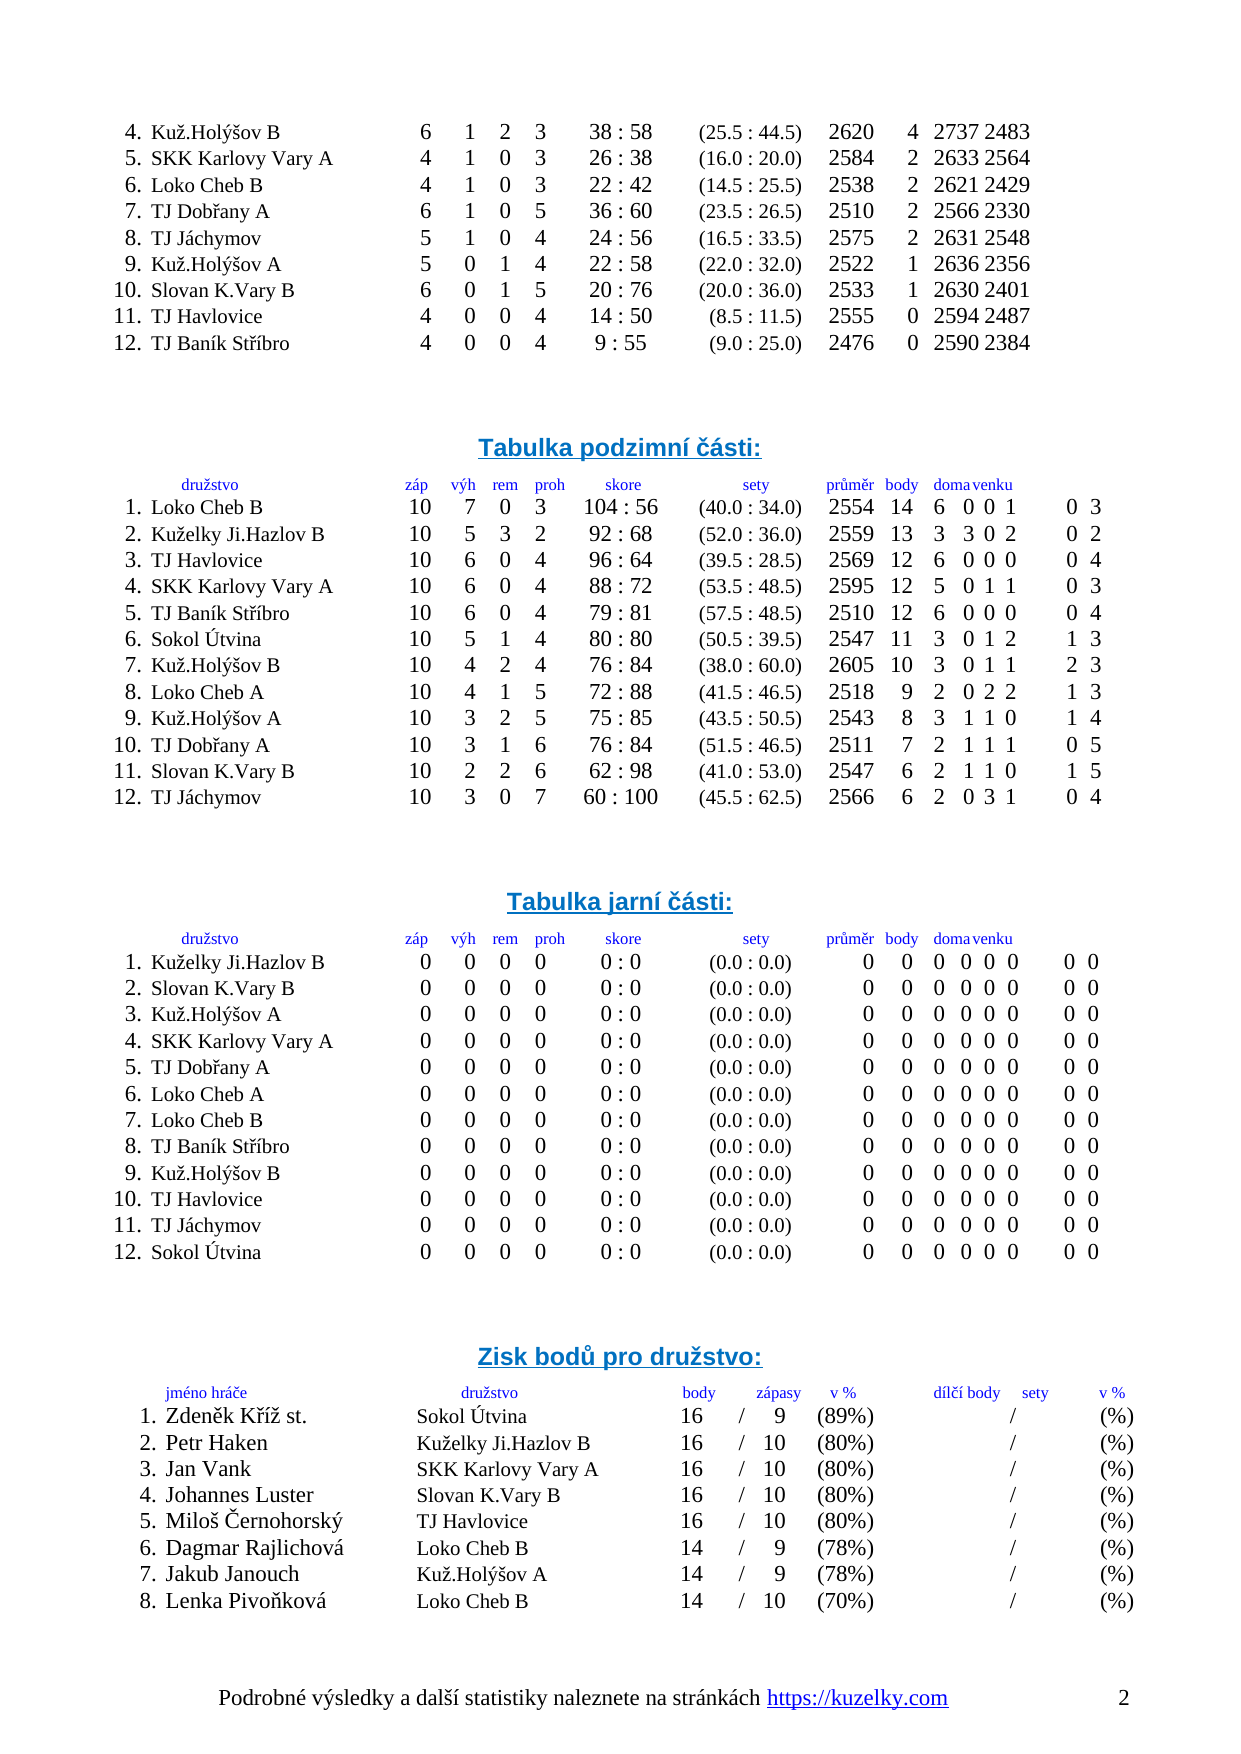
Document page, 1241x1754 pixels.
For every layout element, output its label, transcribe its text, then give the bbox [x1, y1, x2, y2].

text 7. Loko Cheb B 0 0 0 0 0 : 0 (0.0 : 0.0) 0 0 0 0 0 0 0 0 [106, 1106, 1134, 1132]
text Tabulka podzimní části: [94, 433, 1145, 462]
text 5. TJ Baník Stříbro 10 6 0 4 79 : 81 (57.5 : 48.5) 2510 12 6 0 0 0 0 4 [106, 599, 1134, 625]
text 1. Kuželky Ji.Hazlov B 0 0 0 0 0 : 0 (0.0 : 0.0) 0 0 0 0 0 0 0 0 [106, 948, 1134, 974]
text 6. Dagmar Rajlichová Loko Cheb B 14 / 9 (78%) / (%) [106, 1534, 1134, 1560]
text 10. TJ Dobřany A 10 3 1 6 76 : 84 (51.5 : 46.5) 2511 7 2 1 1 1 0 5 [106, 731, 1134, 757]
text 3. Kuž.Holýšov A 0 0 0 0 0 : 0 (0.0 : 0.0) 0 0 0 0 0 0 0 0 [106, 1001, 1134, 1027]
text 5. TJ Dobřany A 0 0 0 0 0 : 0 (0.0 : 0.0) 0 0 0 0 0 0 0 0 [106, 1053, 1134, 1079]
text 3. Jan Vank SKK Karlovy Vary A 16 / 10 (80%) / (%) [106, 1455, 1134, 1481]
text Zisk bodů pro družstvo: [94, 1342, 1145, 1371]
text 1. Zdeněk Kříž st. Sokol Útvina 16 / 9 (89%) / (%) [106, 1402, 1134, 1428]
text 9. Kuž.Holýšov B 0 0 0 0 0 : 0 (0.0 : 0.0) 0 0 0 0 0 0 0 0 [106, 1159, 1134, 1185]
text 6. Sokol Útvina 10 5 1 4 80 : 80 (50.5 : 39.5) 2547 11 3 0 1 2 1 3 [106, 625, 1134, 652]
text 7. Jakub Janouch Kuž.Holýšov A 14 / 9 (78%) / (%) [106, 1560, 1134, 1587]
text 7. Kuž.Holýšov B 10 4 2 4 76 : 84 (38.0 : 60.0) 2605 10 3 0 1 1 2 3 [106, 652, 1134, 678]
text 2. Petr Haken Kuželky Ji.Hazlov B 16 / 10 (80%) / (%) [106, 1428, 1134, 1455]
text 8. Loko Cheb A 10 4 1 5 72 : 88 (41.5 : 46.5) 2518 9 2 0 2 2 1 3 [106, 678, 1134, 704]
text družstvo záp výh rem proh skore sety průměr body doma venku [106, 474, 1134, 493]
text 8. Lenka Pivoňková Loko Cheb B 14 / 10 (70%) / (%) [106, 1587, 1134, 1613]
text družstvo záp výh rem proh skore sety průměr body doma venku [106, 929, 1134, 948]
text 4. Kuž.Holýšov B 6 1 2 3 38 : 58 (25.5 : 44.5) 2620 4 2737 2483 [106, 118, 1134, 144]
text 6. Loko Cheb A 0 0 0 0 0 : 0 (0.0 : 0.0) 0 0 0 0 0 0 0 0 [106, 1079, 1134, 1106]
text Tabulka jarní části: [94, 887, 1145, 916]
text 12. Sokol Útvina 0 0 0 0 0 : 0 (0.0 : 0.0) 0 0 0 0 0 0 0 0 [106, 1238, 1134, 1264]
text 5. SKK Karlovy Vary A 4 1 0 3 26 : 38 (16.0 : 20.0) 2584 2 2633 2564 [106, 144, 1134, 171]
text 10. TJ Havlovice 0 0 0 0 0 : 0 (0.0 : 0.0) 0 0 0 0 0 0 0 0 [106, 1185, 1134, 1211]
text 4. SKK Karlovy Vary A 0 0 0 0 0 : 0 (0.0 : 0.0) 0 0 0 0 0 0 0 0 [106, 1027, 1134, 1053]
text 9. Kuž.Holýšov A 10 3 2 5 75 : 85 (43.5 : 50.5) 2543 8 3 1 1 0 1 4 [106, 704, 1134, 731]
text 7. TJ Dobřany A 6 1 0 5 36 : 60 (23.5 : 26.5) 2510 2 2566 2330 [106, 197, 1134, 223]
text 11. TJ Jáchymov 0 0 0 0 0 : 0 (0.0 : 0.0) 0 0 0 0 0 0 0 0 [106, 1211, 1134, 1238]
text 5. Miloš Černohorský TJ Havlovice 16 / 10 (80%) / (%) [106, 1508, 1134, 1534]
text 8. TJ Baník Stříbro 0 0 0 0 0 : 0 (0.0 : 0.0) 0 0 0 0 0 0 0 0 [106, 1132, 1134, 1159]
text 12. TJ Jáchymov 10 3 0 7 60 : 100 (45.5 : 62.5) 2566 6 2 0 3 1 0 4 [106, 783, 1134, 810]
text 4. Johannes Luster Slovan K.Vary B 16 / 10 (80%) / (%) [106, 1481, 1134, 1508]
text 6. Loko Cheb B 4 1 0 3 22 : 42 (14.5 : 25.5) 2538 2 2621 2429 [106, 171, 1134, 197]
text 3. TJ Havlovice 10 6 0 4 96 : 64 (39.5 : 28.5) 2569 12 6 0 0 0 0 4 [106, 546, 1134, 572]
text 8. TJ Jáchymov 5 1 0 4 24 : 56 (16.5 : 33.5) 2575 2 2631 2548 [106, 223, 1134, 250]
text 11. TJ Havlovice 4 0 0 4 14 : 50 (8.5 : 11.5) 2555 0 2594 2487 [106, 303, 1134, 329]
text 10. Slovan K.Vary B 6 0 1 5 20 : 76 (20.0 : 36.0) 2533 1 2630 2401 [106, 276, 1134, 303]
text 2. Kuželky Ji.Hazlov B 10 5 3 2 92 : 68 (52.0 : 36.0) 2559 13 3 3 0 2 0 2 [106, 520, 1134, 546]
text 2. Slovan K.Vary B 0 0 0 0 0 : 0 (0.0 : 0.0) 0 0 0 0 0 0 0 0 [106, 974, 1134, 1001]
text 1. Loko Cheb B 10 7 0 3 104 : 56 (40.0 : 34.0) 2554 14 6 0 0 1 0 3 [106, 493, 1134, 520]
text 9. Kuž.Holýšov A 5 0 1 4 22 : 58 (22.0 : 32.0) 2522 1 2636 2356 [106, 250, 1134, 276]
text 4. SKK Karlovy Vary A 10 6 0 4 88 : 72 (53.5 : 48.5) 2595 12 5 0 1 1 0 3 [106, 572, 1134, 599]
text jméno hráče družstvo body zápasy v % dílčí body sety v % [106, 1383, 1134, 1402]
text 12. TJ Baník Stříbro 4 0 0 4 9 : 55 (9.0 : 25.0) 2476 0 2590 2384 [106, 329, 1134, 355]
text 11. Slovan K.Vary B 10 2 2 6 62 : 98 (41.0 : 53.0) 2547 6 2 1 1 0 1 5 [106, 757, 1134, 783]
